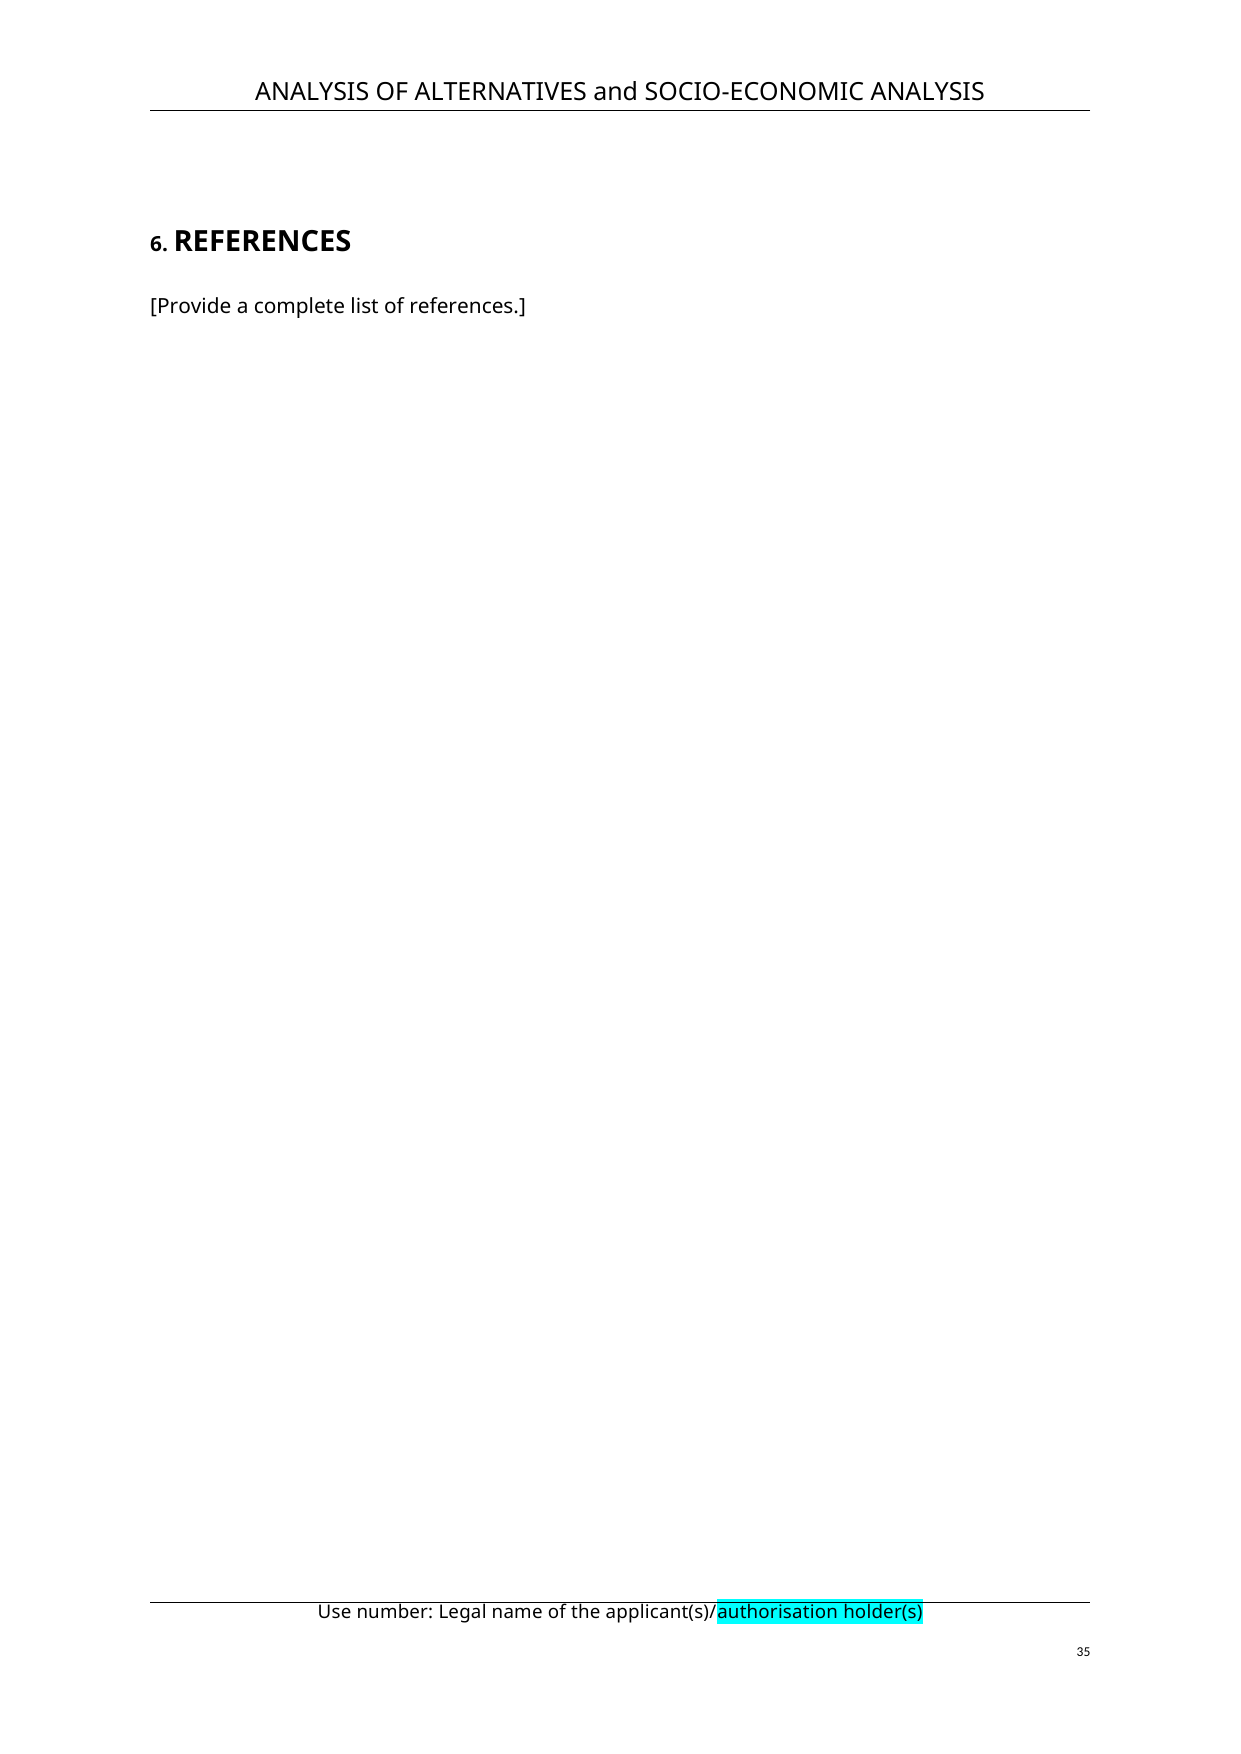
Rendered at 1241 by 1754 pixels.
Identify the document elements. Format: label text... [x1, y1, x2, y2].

subtitle REFERENCES [150, 220, 1090, 260]
text [Provide a complete list of references.] [150, 291, 1090, 319]
